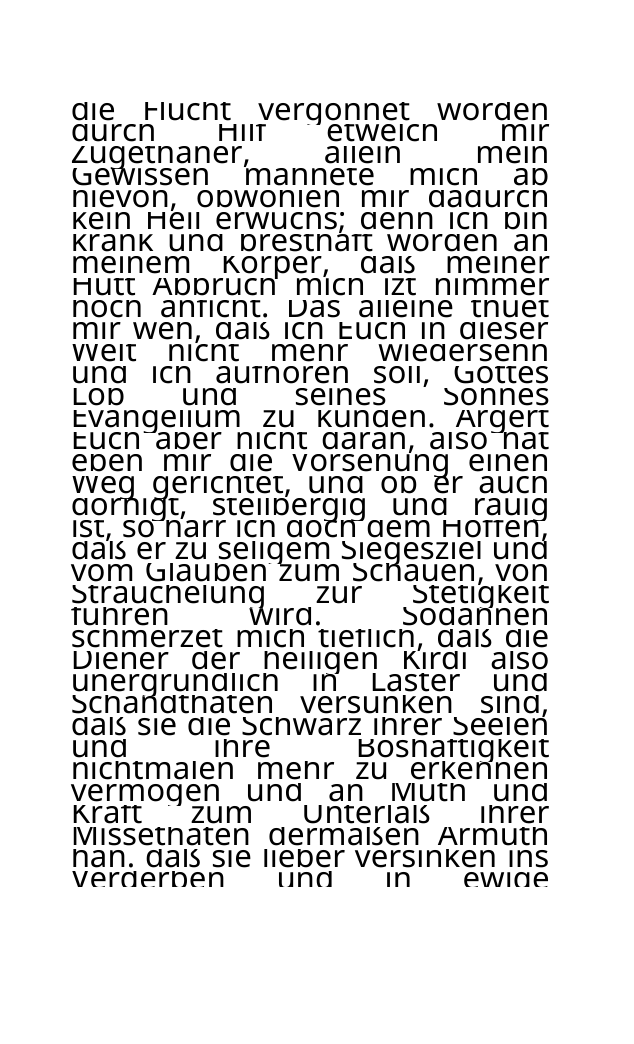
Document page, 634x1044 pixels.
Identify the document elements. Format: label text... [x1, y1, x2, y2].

text die Flucht vergönnet worden durch Hilf etwelch mir Zugethaner, allein mein Gewissen mahnete mich ab hievon, obwohlen mir dadurch kein Heil erwuchs; denn ich bin krank und bresthaft worden an meinem Körper, daß meiner Hütt Abbruch mich izt nimmer hoch anficht. Das alleine thuet mir weh, daß ich Euch in dieser Welt nicht mehr wiedersehn und ich aufhören soll, Gottes Lob und seines Sohnes Evangelium zu künden. Ärgert Euch aber nicht daran, also hat eben mir die Vorsehung einen Weg gerichtet, und ob er auch dornigt, steilbergig und rauig ist, so harr ich doch dem Hoffen, daß er zu seligem Siegesziel und vom Glauben zum Schauen, von Strauchelung zur Stetigkeit führen wird. Sodannen schmerzet mich tieflich, daß die Diener der heiligen Kirdi also unergründlich in Laster und Schandthaten versunken sind, daß sie die Schwärz ihrer Seelen und ihre Boshaftigkeit nichtmalen mehr zu erkennen vermögen und an Muth und Kraft zum Unterlaß ihrer Missethaten dermaßen Armuth han. daß sie lieber versinken ins Verderben und in ewige Verdammnus, als daß sie rückkehreten und ihrer Vernunft folgten. Nicht vermag ich zu schweigen zu dem Unrecht und den Sünden, so die Mehrheit der Pfaffen an mir geübet, wie sie mich beschimpfet, geschmähet und verspottet, wie sie mit Lug und falsch Gezeugnus meinen Wandel in Unehr gesetzet, wie sie falsch deuteten, was ich geredet Mein Leib ist müd und [71, 102, 550, 887]
